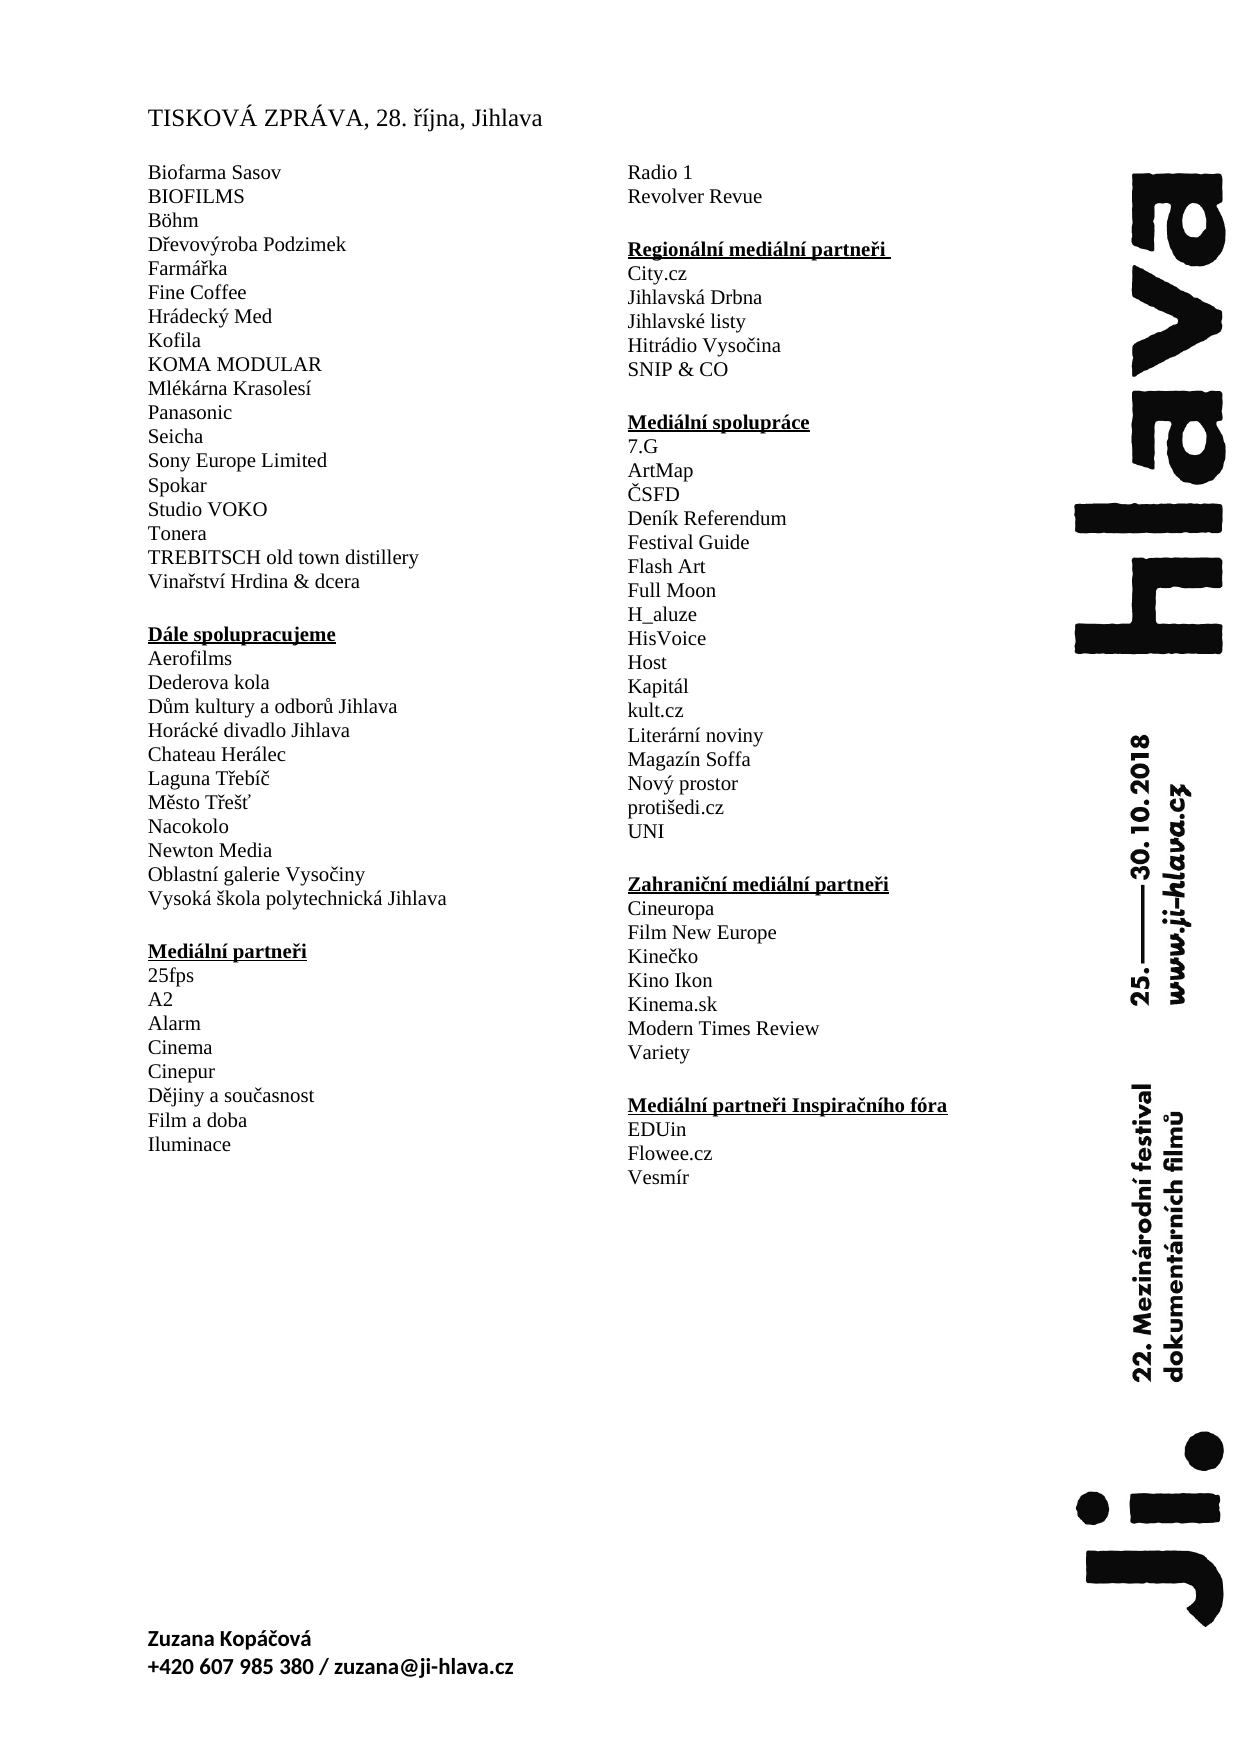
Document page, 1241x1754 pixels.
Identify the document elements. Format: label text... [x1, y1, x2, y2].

text Kinečko [627, 944, 1034, 968]
text protišedi.cz [627, 795, 1034, 819]
text Dederova kola [148, 670, 554, 694]
text Film New Europe [627, 920, 1034, 944]
text Dřevovýroba Podzimek [148, 232, 554, 256]
text Hitrádio Vysočina [670, 333, 1034, 357]
text City.cz [627, 261, 1034, 285]
text Magazín Soffa [627, 747, 1034, 771]
text Böhm [148, 208, 554, 232]
text ArtMap [627, 458, 1034, 482]
text Kapitál [627, 674, 1034, 698]
text Fine Coffee [148, 280, 554, 304]
text Modern Times Review [627, 1016, 1034, 1040]
text Radio 1 Revolver Revue [627, 160, 1034, 208]
text Variety [627, 1040, 1034, 1064]
text Regionální mediální partneři [627, 237, 1034, 261]
text Flash Art [627, 554, 1034, 578]
text 25fps [148, 963, 554, 987]
text Mediální partneři Inspiračního fóra [627, 1093, 1034, 1117]
text BIOFILMS [148, 184, 554, 208]
text Mlékárna Krasolesí [148, 376, 554, 400]
text Cineuropa [627, 896, 1034, 920]
text Newton Media [148, 838, 554, 862]
text Kofila [148, 328, 554, 352]
text Iluminace [148, 1132, 554, 1156]
text 7.G [627, 434, 1034, 458]
text KOMA MODULAR [148, 352, 554, 376]
text Vesmír [627, 1165, 1034, 1189]
text Vysoká škola polytechnická Jihlava [148, 886, 554, 910]
text Hrádecký Med [148, 304, 554, 328]
text Nový prostor [627, 771, 1034, 795]
text Jihlavské listy [627, 309, 1034, 333]
text Spokar [148, 472, 554, 497]
text Zahraniční mediální partneři [627, 872, 1034, 896]
text Nacokolo [148, 814, 554, 838]
text Aerofilms [148, 646, 554, 670]
text Horácké divadlo Jihlava [148, 718, 554, 742]
text Seicha [148, 424, 554, 448]
text Literární noviny [627, 722, 1034, 747]
text A2 Alarm [148, 987, 554, 1035]
text Dům kultury a odborů Jihlava [148, 694, 554, 718]
text ČSFD [627, 482, 1034, 506]
text Mediální partneři [148, 939, 554, 963]
text Biofarma Sasov [148, 160, 554, 184]
text Oblastní galerie Vysočiny [148, 862, 554, 886]
picture [1063, 164, 1240, 1640]
text HisVoice [627, 626, 1034, 650]
text Kinema.sk [627, 992, 1034, 1016]
text Panasonic [148, 400, 554, 424]
text Vinařství Hrdina & dcera [148, 569, 554, 593]
text H_aluze [627, 602, 1034, 626]
text Dějiny a současnost [148, 1083, 554, 1107]
text Laguna Třebíč [148, 766, 554, 790]
text Farmářka [148, 256, 554, 280]
text Cinema Cinepur [148, 1035, 554, 1083]
text Festival Guide [627, 530, 1034, 554]
text EDUin [627, 1117, 1034, 1141]
text Tonera [148, 521, 554, 545]
text Deník Referendum [627, 506, 1034, 530]
text Film a doba [148, 1107, 554, 1132]
text Mediální spolupráce [627, 410, 1034, 434]
text TREBITSCH old town distillery [148, 545, 554, 569]
text Studio VOKO [148, 497, 554, 521]
text Dále spolupracujeme [148, 622, 554, 646]
text Flowee.cz [627, 1141, 1034, 1165]
text kult.cz [627, 698, 1034, 722]
text UNI [627, 819, 1034, 843]
text Město Třešť [148, 790, 554, 814]
text Chateau Herálec [148, 742, 554, 766]
text SNIP & CO [627, 357, 1034, 381]
text Jihlavská Drbna [627, 285, 1034, 309]
text Sony Europe Limited [148, 448, 554, 472]
text Full Moon [627, 578, 1034, 602]
text Kino Ikon [627, 968, 1034, 992]
text Host [627, 650, 1034, 674]
